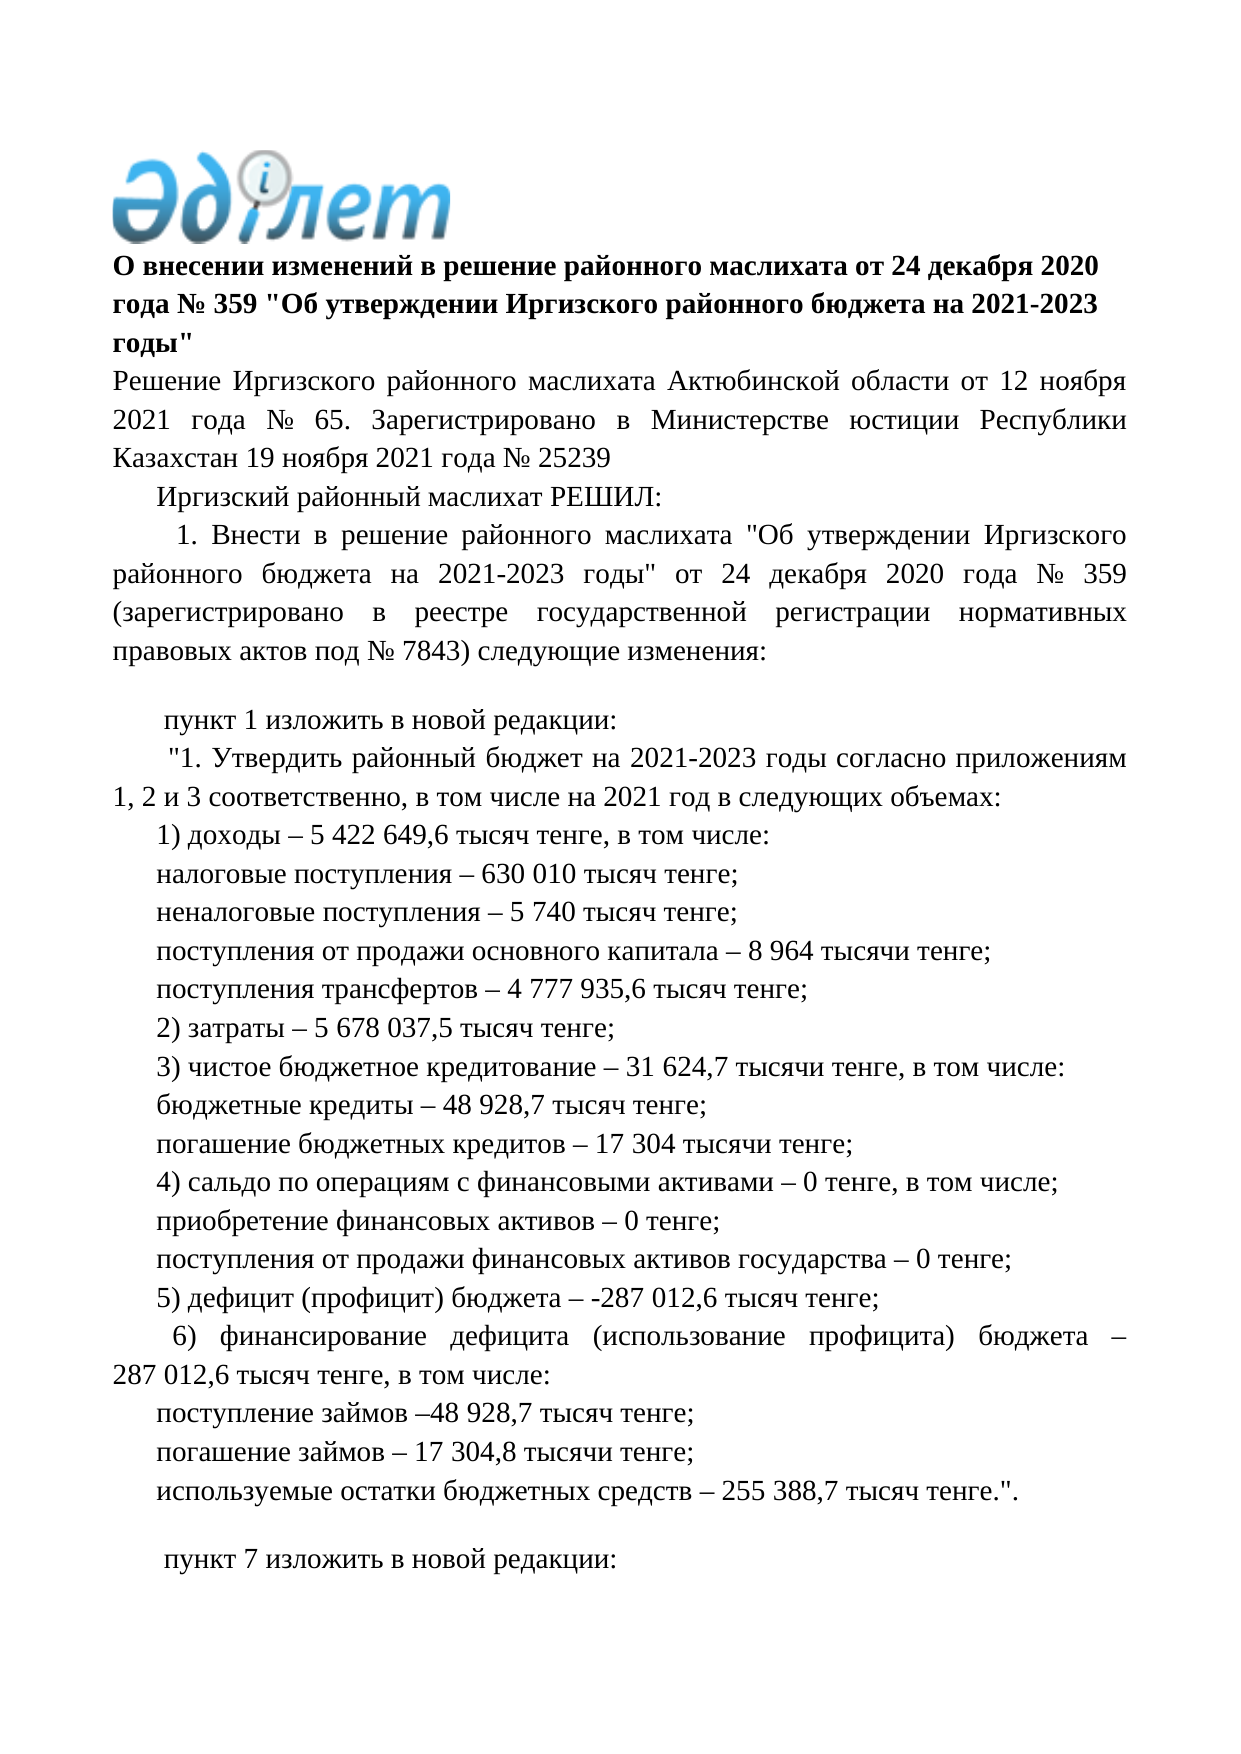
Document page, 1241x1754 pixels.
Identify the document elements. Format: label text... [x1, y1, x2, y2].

text О внесении изменений в решение районного маслихата от 24 декабря 2020 года № 359 "Об утверждении Иргизского районного бюджета на 2021-2023 годы" [112, 248, 1128, 358]
text пункт 7 изложить в новой редакции: [112, 1541, 1128, 1575]
text 1) доходы – 5 422 649,6 тысяч тенге, в том числе: [112, 817, 1128, 851]
text Решение Иргизского районного маслихата Актюбинской области от 12 ноября 2021 года № 65. Зарегистрировано в Министерстве юстиции Республики Казахстан 19 ноября 2021 года № 25239 [112, 363, 1128, 474]
text 4) сальдо по операциям с финансовыми активами – 0 тенге, в том числе; [112, 1164, 1128, 1198]
text погашение бюджетных кредитов – 17 304 тысячи тенге; [112, 1126, 1128, 1159]
text налоговые поступления – 630 010 тысяч тенге; [112, 856, 1128, 889]
text 6) финансирование дефицита (использование профицита) бюджета – 287 012,6 тысяч тенге, в том числе: [112, 1318, 1128, 1391]
text поступления трансфертов – 4 777 935,6 тысяч тенге; [112, 972, 1128, 1005]
text пункт 1 изложить в новой редакции: [112, 702, 1128, 735]
text поступление займов –48 928,7 тысяч тенге; [112, 1396, 1128, 1429]
text 3) чистое бюджетное кредитование – 31 624,7 тысячи тенге, в том числе: [112, 1049, 1128, 1082]
text приобретение финансовых активов – 0 тенге; [112, 1203, 1128, 1236]
picture [112, 150, 451, 244]
text погашение займов – 17 304,8 тысячи тенге; [112, 1434, 1128, 1468]
text неналоговые поступления – 5 740 тысяч тенге; [112, 894, 1128, 928]
text "1. Утвердить районный бюджет на 2021-2023 годы согласно приложениям 1, 2 и 3 соответственно, в том числе на 2021 год в следующих объемах: [112, 740, 1128, 812]
text Иргизский районный маслихат РЕШИЛ: [112, 479, 1128, 512]
text 1. Внести в решение районного маслихата "Об утверждении Иргизского районного бюджета на 2021-2023 годы" от 24 декабря 2020 года № 359 (зарегистрировано в реестре государственной регистрации нормативных правовых актов под № 7843) следующие изменения: [112, 517, 1128, 667]
text 2) затраты – 5 678 037,5 тысяч тенге; [112, 1010, 1128, 1044]
text используемые остатки бюджетных средств – 255 388,7 тысяч тенге.". [112, 1473, 1128, 1506]
text 5) дефицит (профицит) бюджета – -287 012,6 тысяч тенге; [112, 1280, 1128, 1313]
text поступления от продажи основного капитала – 8 964 тысячи тенге; [112, 933, 1128, 967]
text поступления от продажи финансовых активов государства – 0 тенге; [112, 1241, 1128, 1275]
text бюджетные кредиты – 48 928,7 тысяч тенге; [112, 1087, 1128, 1121]
